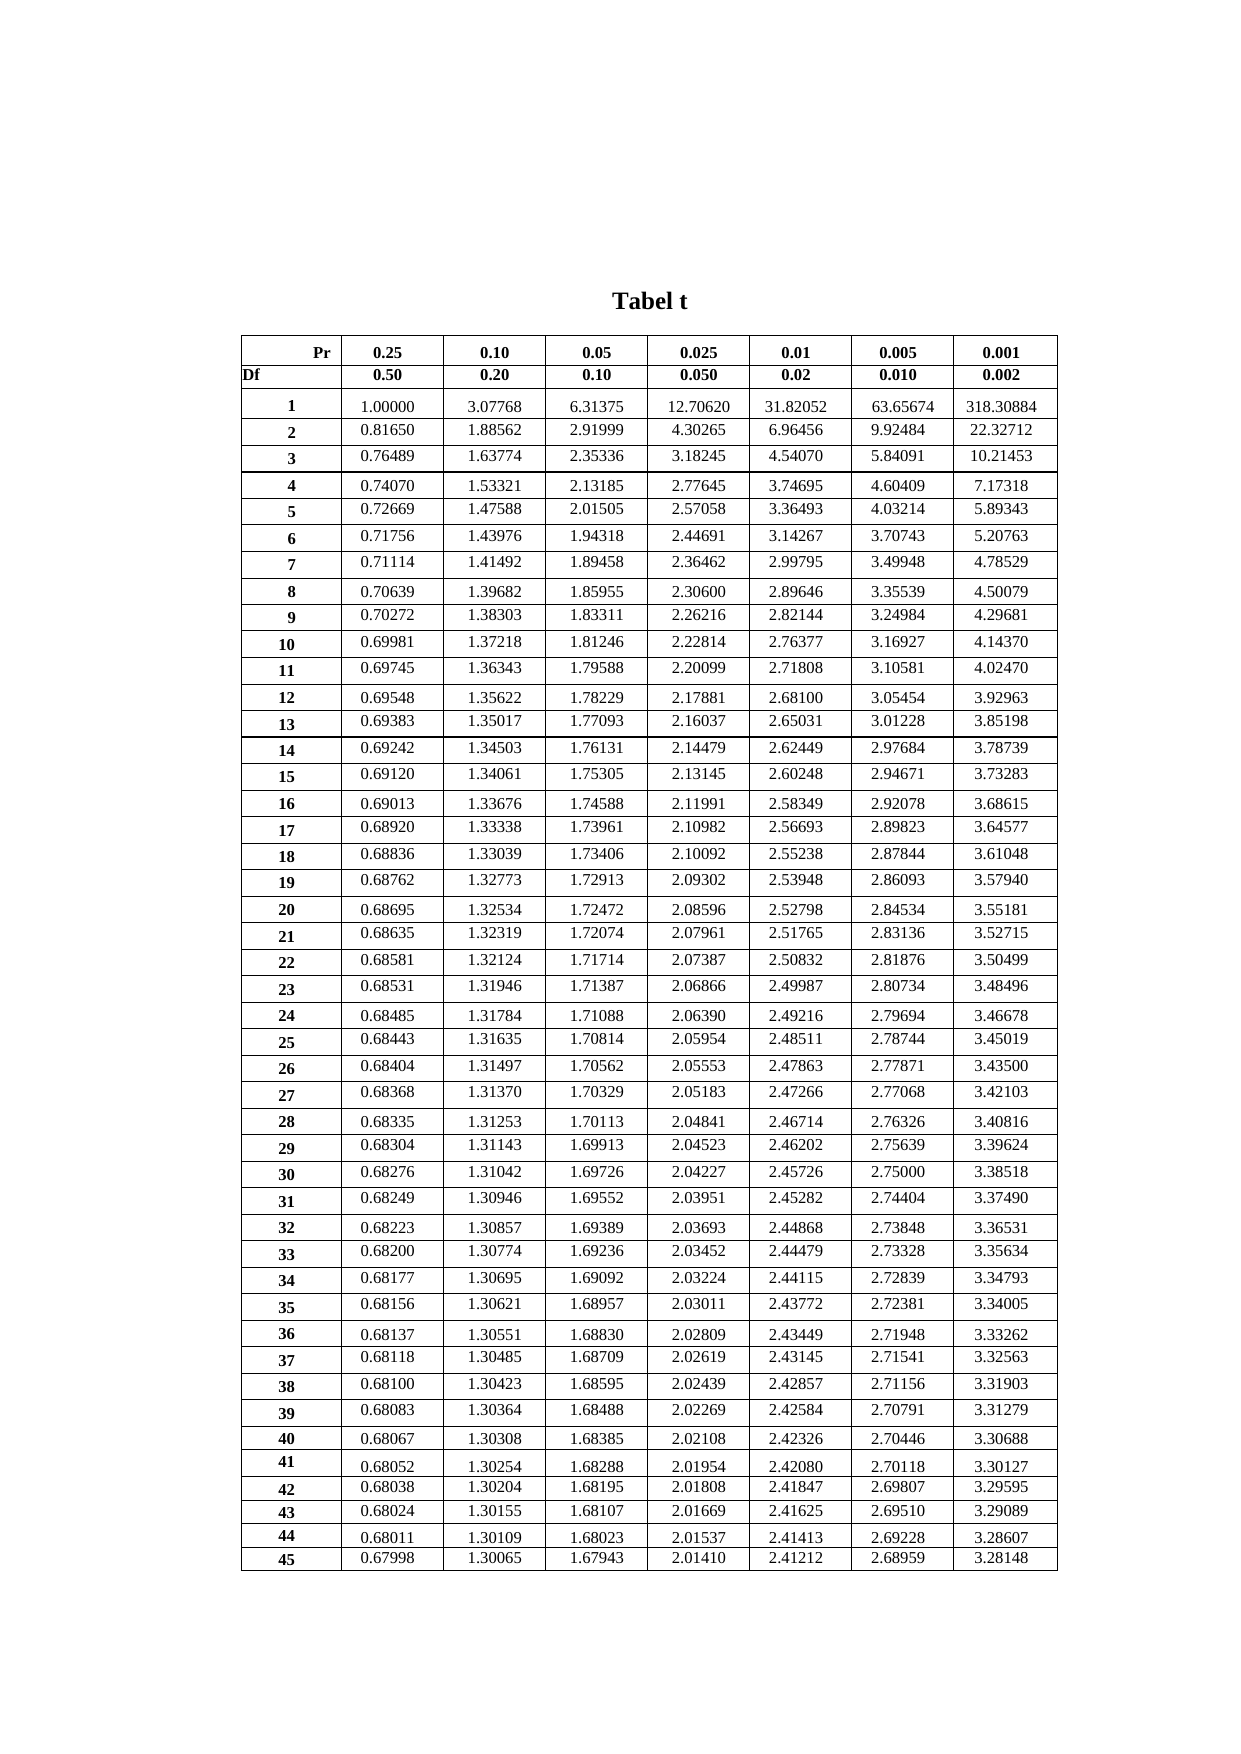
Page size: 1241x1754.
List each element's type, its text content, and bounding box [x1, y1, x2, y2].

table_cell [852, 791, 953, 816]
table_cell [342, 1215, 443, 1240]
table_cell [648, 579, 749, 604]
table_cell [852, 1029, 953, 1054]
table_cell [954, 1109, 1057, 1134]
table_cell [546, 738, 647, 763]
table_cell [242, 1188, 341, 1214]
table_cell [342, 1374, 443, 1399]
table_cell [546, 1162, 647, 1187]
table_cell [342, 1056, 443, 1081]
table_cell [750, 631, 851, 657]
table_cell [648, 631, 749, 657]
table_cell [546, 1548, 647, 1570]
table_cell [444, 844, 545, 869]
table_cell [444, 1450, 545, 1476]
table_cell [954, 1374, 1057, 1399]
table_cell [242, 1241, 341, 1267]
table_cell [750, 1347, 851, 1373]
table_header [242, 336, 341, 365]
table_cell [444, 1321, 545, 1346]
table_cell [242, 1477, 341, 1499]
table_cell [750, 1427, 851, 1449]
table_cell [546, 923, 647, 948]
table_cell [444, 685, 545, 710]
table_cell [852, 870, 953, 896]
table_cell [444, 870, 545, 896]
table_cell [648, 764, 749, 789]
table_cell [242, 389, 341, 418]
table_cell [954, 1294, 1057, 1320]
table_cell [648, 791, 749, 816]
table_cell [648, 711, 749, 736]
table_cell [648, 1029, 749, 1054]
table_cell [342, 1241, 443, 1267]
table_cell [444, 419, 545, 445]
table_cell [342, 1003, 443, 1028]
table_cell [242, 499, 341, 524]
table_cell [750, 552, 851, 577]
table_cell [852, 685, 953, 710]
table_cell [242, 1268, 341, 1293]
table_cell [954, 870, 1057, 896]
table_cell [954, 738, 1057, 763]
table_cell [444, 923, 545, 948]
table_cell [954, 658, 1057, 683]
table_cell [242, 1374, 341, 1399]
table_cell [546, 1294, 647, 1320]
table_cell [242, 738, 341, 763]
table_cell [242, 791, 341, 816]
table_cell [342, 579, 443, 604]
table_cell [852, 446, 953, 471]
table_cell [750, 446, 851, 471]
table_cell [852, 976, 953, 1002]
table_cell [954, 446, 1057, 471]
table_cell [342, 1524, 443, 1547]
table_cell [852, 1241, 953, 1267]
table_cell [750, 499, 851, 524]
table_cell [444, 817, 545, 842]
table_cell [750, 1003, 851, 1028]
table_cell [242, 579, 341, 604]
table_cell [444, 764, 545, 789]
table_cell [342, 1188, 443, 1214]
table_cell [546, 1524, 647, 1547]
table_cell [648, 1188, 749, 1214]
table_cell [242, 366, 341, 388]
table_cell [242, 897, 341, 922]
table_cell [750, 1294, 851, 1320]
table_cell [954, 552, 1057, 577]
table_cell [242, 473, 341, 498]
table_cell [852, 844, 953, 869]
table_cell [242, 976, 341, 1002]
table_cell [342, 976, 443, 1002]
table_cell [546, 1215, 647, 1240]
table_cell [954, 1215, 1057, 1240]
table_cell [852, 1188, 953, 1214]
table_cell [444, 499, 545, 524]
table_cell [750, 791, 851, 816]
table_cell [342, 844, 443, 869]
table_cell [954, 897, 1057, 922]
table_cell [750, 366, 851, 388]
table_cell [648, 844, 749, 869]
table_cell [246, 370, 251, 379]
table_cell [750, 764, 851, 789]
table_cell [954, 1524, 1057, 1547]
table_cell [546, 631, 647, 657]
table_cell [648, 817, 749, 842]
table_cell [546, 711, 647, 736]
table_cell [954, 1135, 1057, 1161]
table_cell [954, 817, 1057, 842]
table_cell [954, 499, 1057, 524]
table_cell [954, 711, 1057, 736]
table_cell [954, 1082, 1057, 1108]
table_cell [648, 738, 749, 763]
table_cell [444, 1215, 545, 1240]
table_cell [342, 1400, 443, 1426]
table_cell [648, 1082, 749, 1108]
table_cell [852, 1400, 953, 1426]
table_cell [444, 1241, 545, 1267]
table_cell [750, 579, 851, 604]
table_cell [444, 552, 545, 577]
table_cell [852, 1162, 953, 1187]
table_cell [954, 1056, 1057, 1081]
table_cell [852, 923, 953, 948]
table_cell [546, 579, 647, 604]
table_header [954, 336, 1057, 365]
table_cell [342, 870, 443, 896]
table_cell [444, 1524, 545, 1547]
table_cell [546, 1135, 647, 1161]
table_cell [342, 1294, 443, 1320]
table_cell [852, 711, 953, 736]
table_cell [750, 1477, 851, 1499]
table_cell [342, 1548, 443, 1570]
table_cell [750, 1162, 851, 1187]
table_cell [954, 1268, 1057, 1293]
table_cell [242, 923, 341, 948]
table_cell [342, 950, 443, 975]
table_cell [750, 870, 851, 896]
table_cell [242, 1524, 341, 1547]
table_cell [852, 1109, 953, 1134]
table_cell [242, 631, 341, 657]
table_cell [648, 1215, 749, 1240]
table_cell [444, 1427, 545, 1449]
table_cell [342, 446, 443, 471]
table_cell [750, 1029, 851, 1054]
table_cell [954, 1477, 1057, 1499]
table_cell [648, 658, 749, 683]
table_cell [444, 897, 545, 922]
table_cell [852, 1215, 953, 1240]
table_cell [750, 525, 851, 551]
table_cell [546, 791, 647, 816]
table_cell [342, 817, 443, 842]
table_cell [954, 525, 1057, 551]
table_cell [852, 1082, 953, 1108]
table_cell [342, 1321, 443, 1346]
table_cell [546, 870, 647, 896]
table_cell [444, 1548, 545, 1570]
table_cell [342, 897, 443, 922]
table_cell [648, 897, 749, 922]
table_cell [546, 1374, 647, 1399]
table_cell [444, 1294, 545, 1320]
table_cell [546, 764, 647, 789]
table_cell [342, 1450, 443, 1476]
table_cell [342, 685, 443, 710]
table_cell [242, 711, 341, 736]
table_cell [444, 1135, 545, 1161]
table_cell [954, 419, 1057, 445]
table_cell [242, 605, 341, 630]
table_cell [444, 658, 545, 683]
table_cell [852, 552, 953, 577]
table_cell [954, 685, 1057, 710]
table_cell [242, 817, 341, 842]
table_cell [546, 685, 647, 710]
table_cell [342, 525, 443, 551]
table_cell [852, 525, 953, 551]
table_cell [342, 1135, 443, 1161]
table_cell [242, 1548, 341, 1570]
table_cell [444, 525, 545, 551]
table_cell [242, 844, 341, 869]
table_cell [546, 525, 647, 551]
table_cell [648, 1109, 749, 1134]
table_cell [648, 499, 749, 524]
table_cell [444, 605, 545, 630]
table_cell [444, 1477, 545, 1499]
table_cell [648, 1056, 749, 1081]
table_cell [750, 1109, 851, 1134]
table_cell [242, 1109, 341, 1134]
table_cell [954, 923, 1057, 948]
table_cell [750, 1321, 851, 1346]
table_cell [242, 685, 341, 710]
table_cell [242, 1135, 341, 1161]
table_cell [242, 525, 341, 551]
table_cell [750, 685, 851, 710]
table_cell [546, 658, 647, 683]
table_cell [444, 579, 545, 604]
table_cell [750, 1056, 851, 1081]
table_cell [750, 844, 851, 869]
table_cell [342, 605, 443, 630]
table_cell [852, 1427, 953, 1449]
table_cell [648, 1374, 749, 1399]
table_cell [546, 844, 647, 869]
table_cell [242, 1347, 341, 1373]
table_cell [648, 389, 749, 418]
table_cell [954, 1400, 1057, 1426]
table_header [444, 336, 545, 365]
text Tabel t [236, 286, 1063, 314]
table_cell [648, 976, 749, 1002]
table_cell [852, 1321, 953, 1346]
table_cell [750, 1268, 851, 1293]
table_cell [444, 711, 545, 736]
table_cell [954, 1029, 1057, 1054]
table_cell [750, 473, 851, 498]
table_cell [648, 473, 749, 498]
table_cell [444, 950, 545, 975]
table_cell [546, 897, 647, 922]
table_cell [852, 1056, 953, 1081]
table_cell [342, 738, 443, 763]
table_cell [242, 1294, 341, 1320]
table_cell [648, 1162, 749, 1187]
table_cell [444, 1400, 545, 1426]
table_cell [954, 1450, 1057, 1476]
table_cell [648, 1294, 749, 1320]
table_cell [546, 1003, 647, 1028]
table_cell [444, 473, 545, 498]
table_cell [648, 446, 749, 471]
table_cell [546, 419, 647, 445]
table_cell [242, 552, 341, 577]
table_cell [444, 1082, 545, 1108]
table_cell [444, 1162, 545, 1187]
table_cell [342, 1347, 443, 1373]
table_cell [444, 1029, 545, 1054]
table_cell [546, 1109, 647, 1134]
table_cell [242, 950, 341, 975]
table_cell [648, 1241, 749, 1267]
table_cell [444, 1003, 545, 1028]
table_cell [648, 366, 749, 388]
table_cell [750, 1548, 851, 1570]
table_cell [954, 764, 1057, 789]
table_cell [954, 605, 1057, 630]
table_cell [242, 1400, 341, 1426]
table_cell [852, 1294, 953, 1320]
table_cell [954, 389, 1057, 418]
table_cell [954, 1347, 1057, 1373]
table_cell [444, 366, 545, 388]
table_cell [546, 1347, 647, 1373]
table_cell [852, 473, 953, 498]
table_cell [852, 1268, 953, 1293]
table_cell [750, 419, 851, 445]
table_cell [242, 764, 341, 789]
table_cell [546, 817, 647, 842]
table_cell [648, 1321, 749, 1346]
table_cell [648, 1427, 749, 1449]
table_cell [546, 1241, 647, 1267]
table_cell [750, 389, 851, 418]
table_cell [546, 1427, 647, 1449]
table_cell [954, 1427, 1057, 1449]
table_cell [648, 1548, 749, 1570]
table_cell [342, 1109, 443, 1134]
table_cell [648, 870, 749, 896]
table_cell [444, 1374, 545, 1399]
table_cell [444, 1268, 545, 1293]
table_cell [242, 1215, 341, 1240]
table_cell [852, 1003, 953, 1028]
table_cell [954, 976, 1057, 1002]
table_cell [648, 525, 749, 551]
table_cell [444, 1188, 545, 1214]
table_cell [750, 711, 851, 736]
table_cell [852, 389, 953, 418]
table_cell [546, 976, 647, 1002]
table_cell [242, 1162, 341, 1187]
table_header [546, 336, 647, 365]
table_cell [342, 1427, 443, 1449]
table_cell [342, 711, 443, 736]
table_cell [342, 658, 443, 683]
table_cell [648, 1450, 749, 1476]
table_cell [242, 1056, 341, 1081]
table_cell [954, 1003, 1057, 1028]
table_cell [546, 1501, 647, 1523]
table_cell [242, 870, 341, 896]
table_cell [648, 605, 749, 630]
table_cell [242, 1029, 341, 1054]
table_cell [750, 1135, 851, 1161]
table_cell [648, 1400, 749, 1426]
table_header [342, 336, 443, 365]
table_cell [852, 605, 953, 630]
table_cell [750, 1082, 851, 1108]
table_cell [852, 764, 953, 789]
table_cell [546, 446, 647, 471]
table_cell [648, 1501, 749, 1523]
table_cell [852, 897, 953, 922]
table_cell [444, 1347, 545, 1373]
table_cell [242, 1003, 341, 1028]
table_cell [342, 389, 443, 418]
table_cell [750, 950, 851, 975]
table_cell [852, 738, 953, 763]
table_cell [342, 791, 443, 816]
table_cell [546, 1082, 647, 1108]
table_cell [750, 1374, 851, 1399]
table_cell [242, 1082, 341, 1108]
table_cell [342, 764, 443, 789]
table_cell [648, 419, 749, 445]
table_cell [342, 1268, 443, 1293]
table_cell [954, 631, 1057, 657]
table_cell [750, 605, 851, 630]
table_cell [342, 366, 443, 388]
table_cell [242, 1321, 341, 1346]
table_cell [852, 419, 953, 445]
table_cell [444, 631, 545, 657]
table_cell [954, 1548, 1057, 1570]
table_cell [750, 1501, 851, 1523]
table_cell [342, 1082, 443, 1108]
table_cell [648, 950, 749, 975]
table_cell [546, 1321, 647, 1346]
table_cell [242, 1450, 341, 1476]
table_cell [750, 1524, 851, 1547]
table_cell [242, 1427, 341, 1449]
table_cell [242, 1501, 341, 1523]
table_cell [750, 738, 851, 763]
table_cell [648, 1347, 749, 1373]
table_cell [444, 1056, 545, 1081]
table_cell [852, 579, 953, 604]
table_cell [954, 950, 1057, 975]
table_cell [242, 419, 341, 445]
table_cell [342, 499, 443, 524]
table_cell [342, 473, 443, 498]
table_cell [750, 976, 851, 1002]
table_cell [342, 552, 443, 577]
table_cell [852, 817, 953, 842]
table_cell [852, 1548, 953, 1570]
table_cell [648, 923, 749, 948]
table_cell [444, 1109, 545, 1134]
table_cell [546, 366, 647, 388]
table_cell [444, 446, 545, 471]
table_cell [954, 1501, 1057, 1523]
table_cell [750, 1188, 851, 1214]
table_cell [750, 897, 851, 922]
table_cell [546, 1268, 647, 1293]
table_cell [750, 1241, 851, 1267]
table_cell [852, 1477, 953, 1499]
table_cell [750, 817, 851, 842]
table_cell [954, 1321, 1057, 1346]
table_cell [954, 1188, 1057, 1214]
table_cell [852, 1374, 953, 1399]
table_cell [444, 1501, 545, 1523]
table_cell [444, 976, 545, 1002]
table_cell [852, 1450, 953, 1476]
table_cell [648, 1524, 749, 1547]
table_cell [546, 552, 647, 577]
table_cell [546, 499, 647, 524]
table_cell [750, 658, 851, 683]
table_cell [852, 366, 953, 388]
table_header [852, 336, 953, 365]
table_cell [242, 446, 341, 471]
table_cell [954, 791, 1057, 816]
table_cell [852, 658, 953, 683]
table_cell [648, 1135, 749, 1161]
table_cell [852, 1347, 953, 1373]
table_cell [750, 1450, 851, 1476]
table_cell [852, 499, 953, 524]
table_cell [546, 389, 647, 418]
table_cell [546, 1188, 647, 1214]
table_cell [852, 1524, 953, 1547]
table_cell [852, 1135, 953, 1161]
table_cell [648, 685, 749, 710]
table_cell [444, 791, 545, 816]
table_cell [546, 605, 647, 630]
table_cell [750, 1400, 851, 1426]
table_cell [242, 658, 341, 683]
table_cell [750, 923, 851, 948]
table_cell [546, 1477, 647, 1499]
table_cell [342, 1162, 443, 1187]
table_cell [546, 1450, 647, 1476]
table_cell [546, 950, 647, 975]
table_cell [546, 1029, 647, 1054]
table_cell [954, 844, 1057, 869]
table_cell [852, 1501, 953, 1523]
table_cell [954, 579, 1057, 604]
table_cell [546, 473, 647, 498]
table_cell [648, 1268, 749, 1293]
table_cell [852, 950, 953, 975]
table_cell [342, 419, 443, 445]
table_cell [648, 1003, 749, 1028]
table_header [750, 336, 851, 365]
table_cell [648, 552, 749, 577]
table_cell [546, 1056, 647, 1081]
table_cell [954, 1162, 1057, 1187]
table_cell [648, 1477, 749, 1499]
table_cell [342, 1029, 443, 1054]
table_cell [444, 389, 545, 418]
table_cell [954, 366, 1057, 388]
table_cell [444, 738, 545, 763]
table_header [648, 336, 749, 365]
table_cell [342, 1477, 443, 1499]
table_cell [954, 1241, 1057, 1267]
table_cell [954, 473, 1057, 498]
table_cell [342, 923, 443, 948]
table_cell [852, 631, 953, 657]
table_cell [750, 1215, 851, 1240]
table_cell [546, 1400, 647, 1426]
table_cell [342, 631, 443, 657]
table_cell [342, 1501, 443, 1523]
